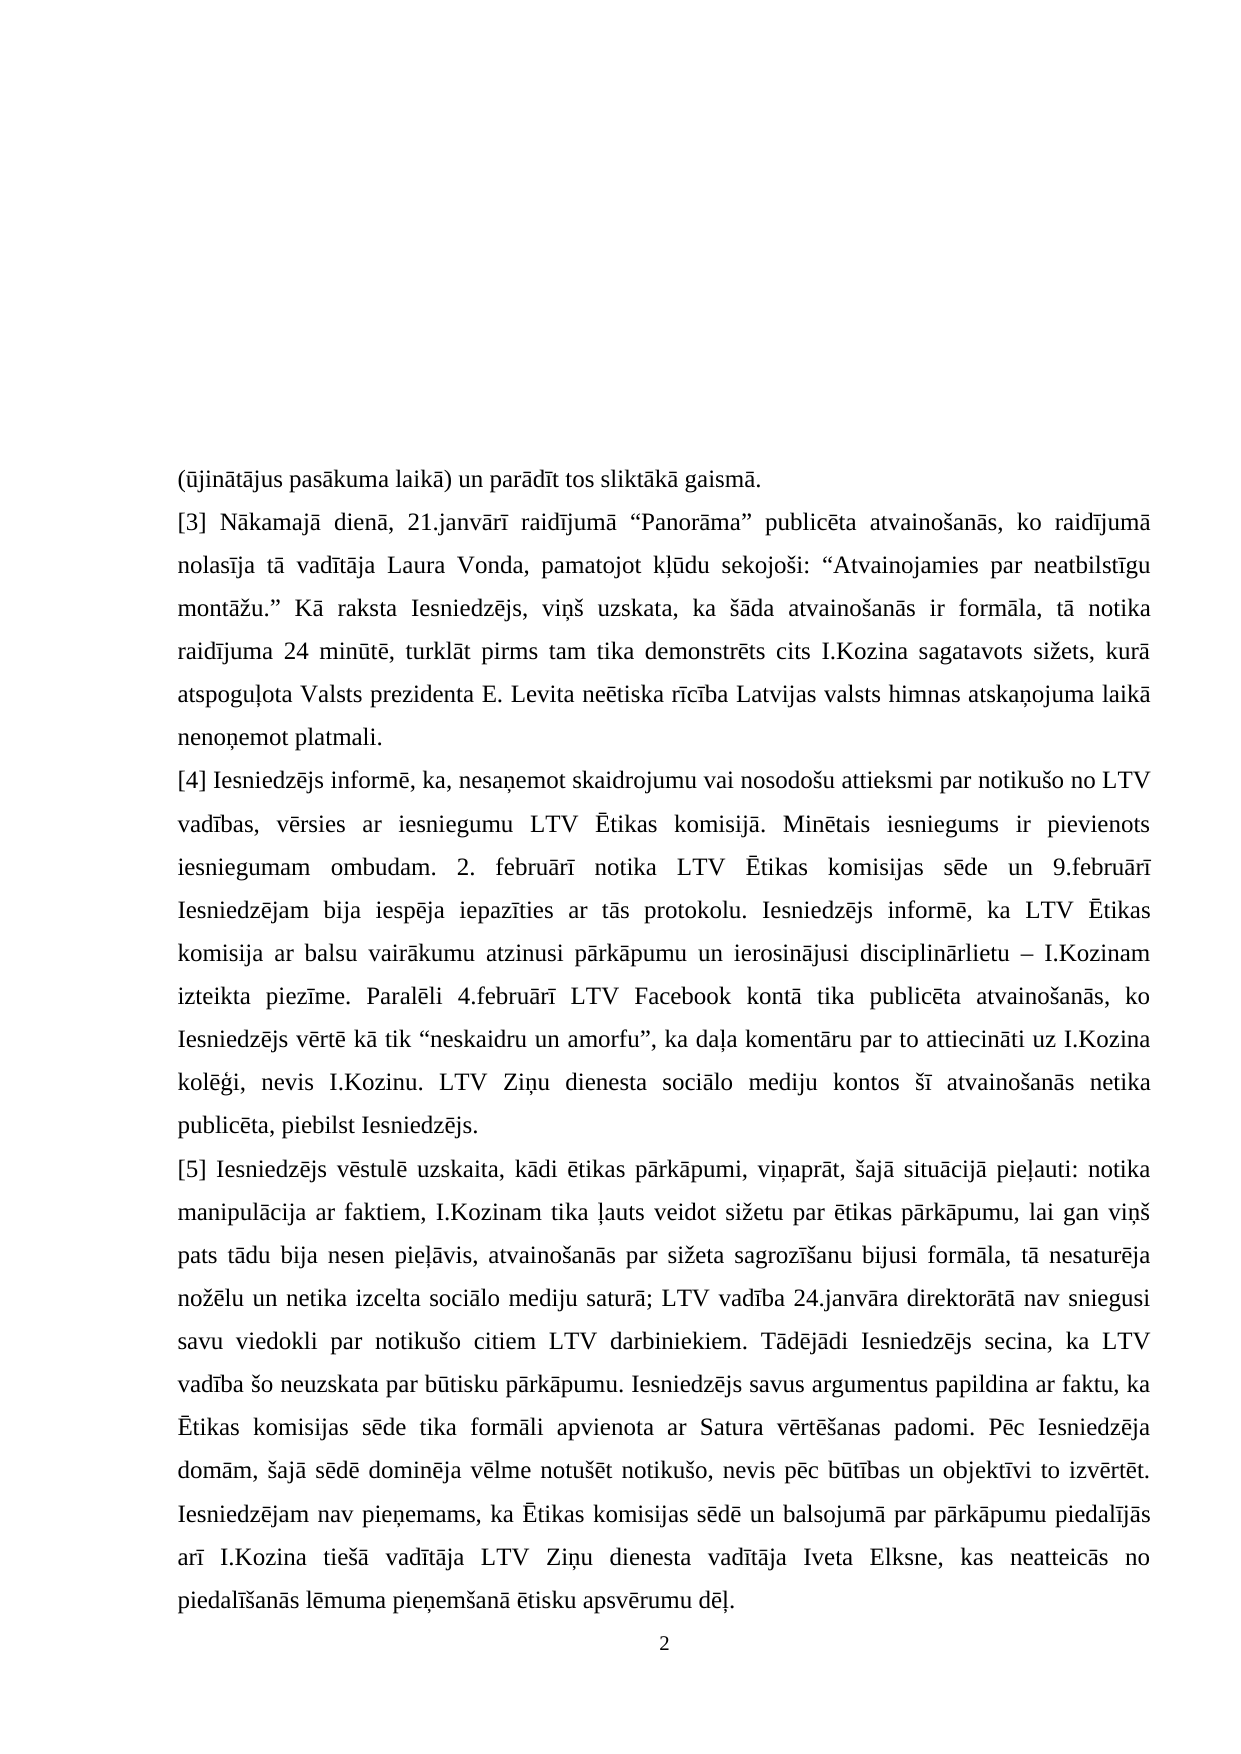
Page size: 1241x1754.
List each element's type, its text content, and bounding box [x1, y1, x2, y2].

text [3] Nākamajā dienā, 21.janvārī raidījumā “Panorāma” publicēta atvainošanās, ko raidījumā nolasīja tā vadītāja Laura Vonda, pamatojot kļūdu sekojoši: “Atvainojamies par neatbilstīgu montāžu.” Kā raksta Iesniedzējs, viņš uzskata, ka šāda atvainošanās ir formāla, tā notika raidījuma 24 minūtē, turklāt pirms tam tika demonstrēts cits I.Kozina sagatavots sižets, kurā atspoguļota Valsts prezidenta E. Levita neētiska rīcība Latvijas valsts himnas atskaņojuma laikā nenoņemot platmali. [177, 507, 1152, 751]
text [5] Iesniedzējs vēstulē uzskaita, kādi ētikas pārkāpumi, viņaprāt, šajā situācijā pieļauti: notika manipulācija ar faktiem, I.Kozinam tika ļauts veidot sižetu par ētikas pārkāpumu, lai gan viņš pats tādu bija nesen pieļāvis, atvainošanās par sižeta sagrozīšanu bijusi formāla, tā nesaturēja nožēlu un netika izcelta sociālo mediju saturā; LTV vadība 24.janvāra direktorātā nav sniegusi savu viedokli par notikušo citiem LTV darbiniekiem. Tādējādi Iesniedzējs secina, ka LTV vadība šo neuzskata par būtisku pārkāpumu. Iesniedzējs savus argumentus papildina ar faktu, ka Ētikas komisijas sēde tika formāli apvienota ar Satura vērtēšanas padomi. Pēc Iesniedzēja domām, šajā sēdē dominēja vēlme notušēt notikušo, nevis pēc būtības un objektīvi to izvērtēt. Iesniedzējam nav pieņemams, ka Ētikas komisijas sēdē un balsojumā par pārkāpumu piedalījās arī I.Kozina tiešā vadītāja LTV Ziņu dienesta vadītāja Iveta Elksne, kas neatteicās no piedalīšanās lēmuma pieņemšanā ētisku apsvērumu dēļ. [177, 1154, 1152, 1614]
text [177, 464, 1152, 492]
text [4] Iesniedzējs informē, ka, nesaņemot skaidrojumu vai nosodošu attieksmi par notikušo no LTV vadības, vērsies ar iesniegumu LTV Ētikas komisijā. Minētais iesniegums ir pievienots iesniegumam ombudam. 2. februārī notika LTV Ētikas komisijas sēde un 9.februārī Iesniedzējam bija iespēja iepazīties ar tās protokolu. Iesniedzējs informē, ka LTV Ētikas komisija ar balsu vairākumu atzinusi pārkāpumu un ierosinājusi disciplinārlietu – I.Kozinam izteikta piezīme. Paralēli 4.februārī LTV Facebook kontā tika publicēta atvainošanās, ko Iesniedzējs vērtē kā tik “neskaidru un amorfu”, ka daļa komentāru par to attiecināti uz I.Kozina kolēģi, nevis I.Kozinu. LTV Ziņu dienesta sociālo mediju kontos šī atvainošanās netika publicēta, piebilst Iesniedzējs. [177, 766, 1152, 1139]
